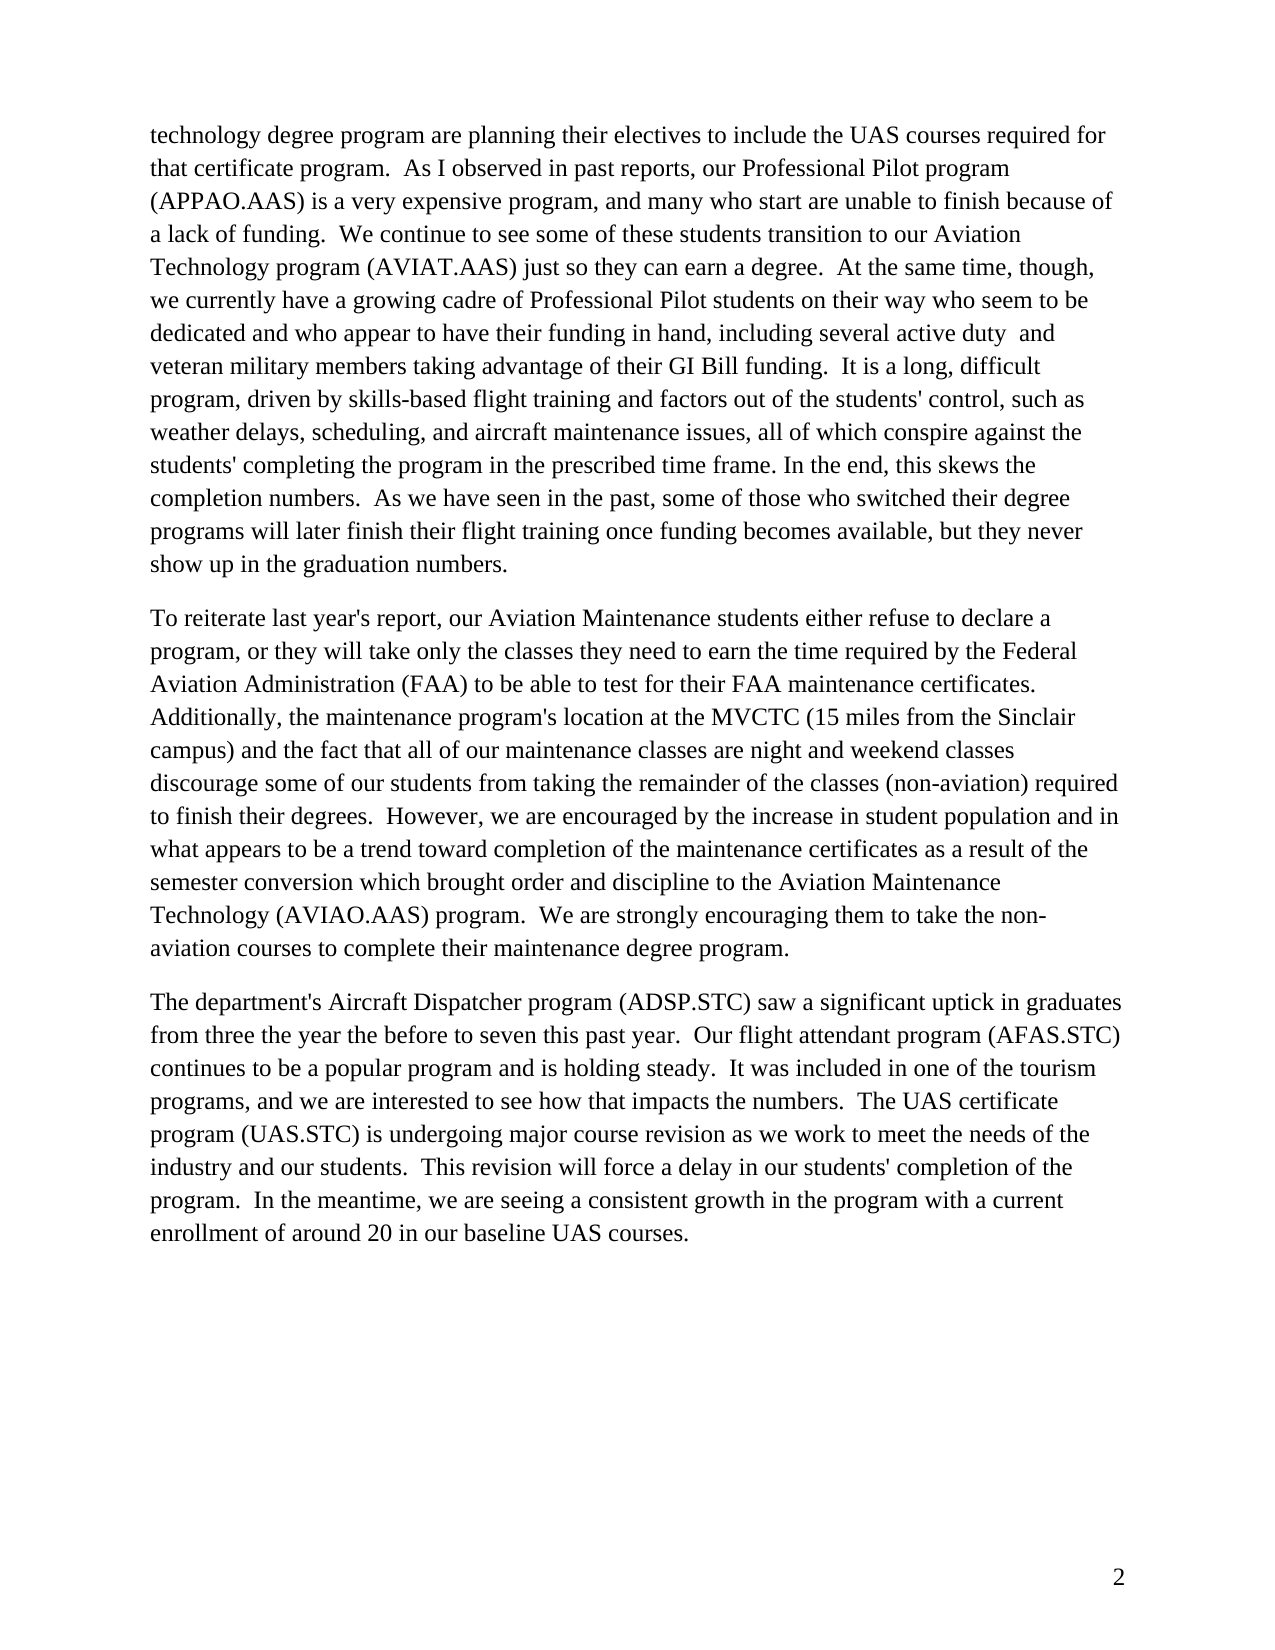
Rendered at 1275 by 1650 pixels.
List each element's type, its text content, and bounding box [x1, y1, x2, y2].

text To reiterate last year's report, our Aviation Maintenance students either refuse to declare a program, or they will take only the classes they need to earn the time required by the Federal Aviation Administration (FAA) to be able to test for their FAA maintenance certificates. Additionally, the maintenance program's location at the MVCTC (15 miles from the Sinclair campus) and the fact that all of our maintenance classes are night and weekend classes discourage some of our students from taking the remainder of the classes (non-aviation) required to finish their degrees. However, we are encouraged by the increase in student population and in what appears to be a trend toward completion of the maintenance certificates as a result of the semester conversion which brought order and discipline to the Aviation Maintenance Technology (AVIAO.AAS) program. We are strongly encouraging them to take the non-aviation courses to complete their maintenance degree program. [150, 603, 1125, 962]
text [150, 120, 1125, 578]
text The department's Aircraft Dispatcher program (ADSP.STC) saw a significant uptick in graduates from three the year the before to seven this past year. Our flight attendant program (AFAS.STC) continues to be a popular program and is holding steady. It was included in one of the tourism programs, and we are interested to see how that impacts the numbers. The UAS certificate program (UAS.STC) is undergoing major course revision as we work to meet the needs of the industry and our students. This revision will force a delay in our students' completion of the program. In the meantime, we are seeing a consistent growth in the program with a current enrollment of around 20 in our baseline UAS courses. [150, 987, 1125, 1247]
